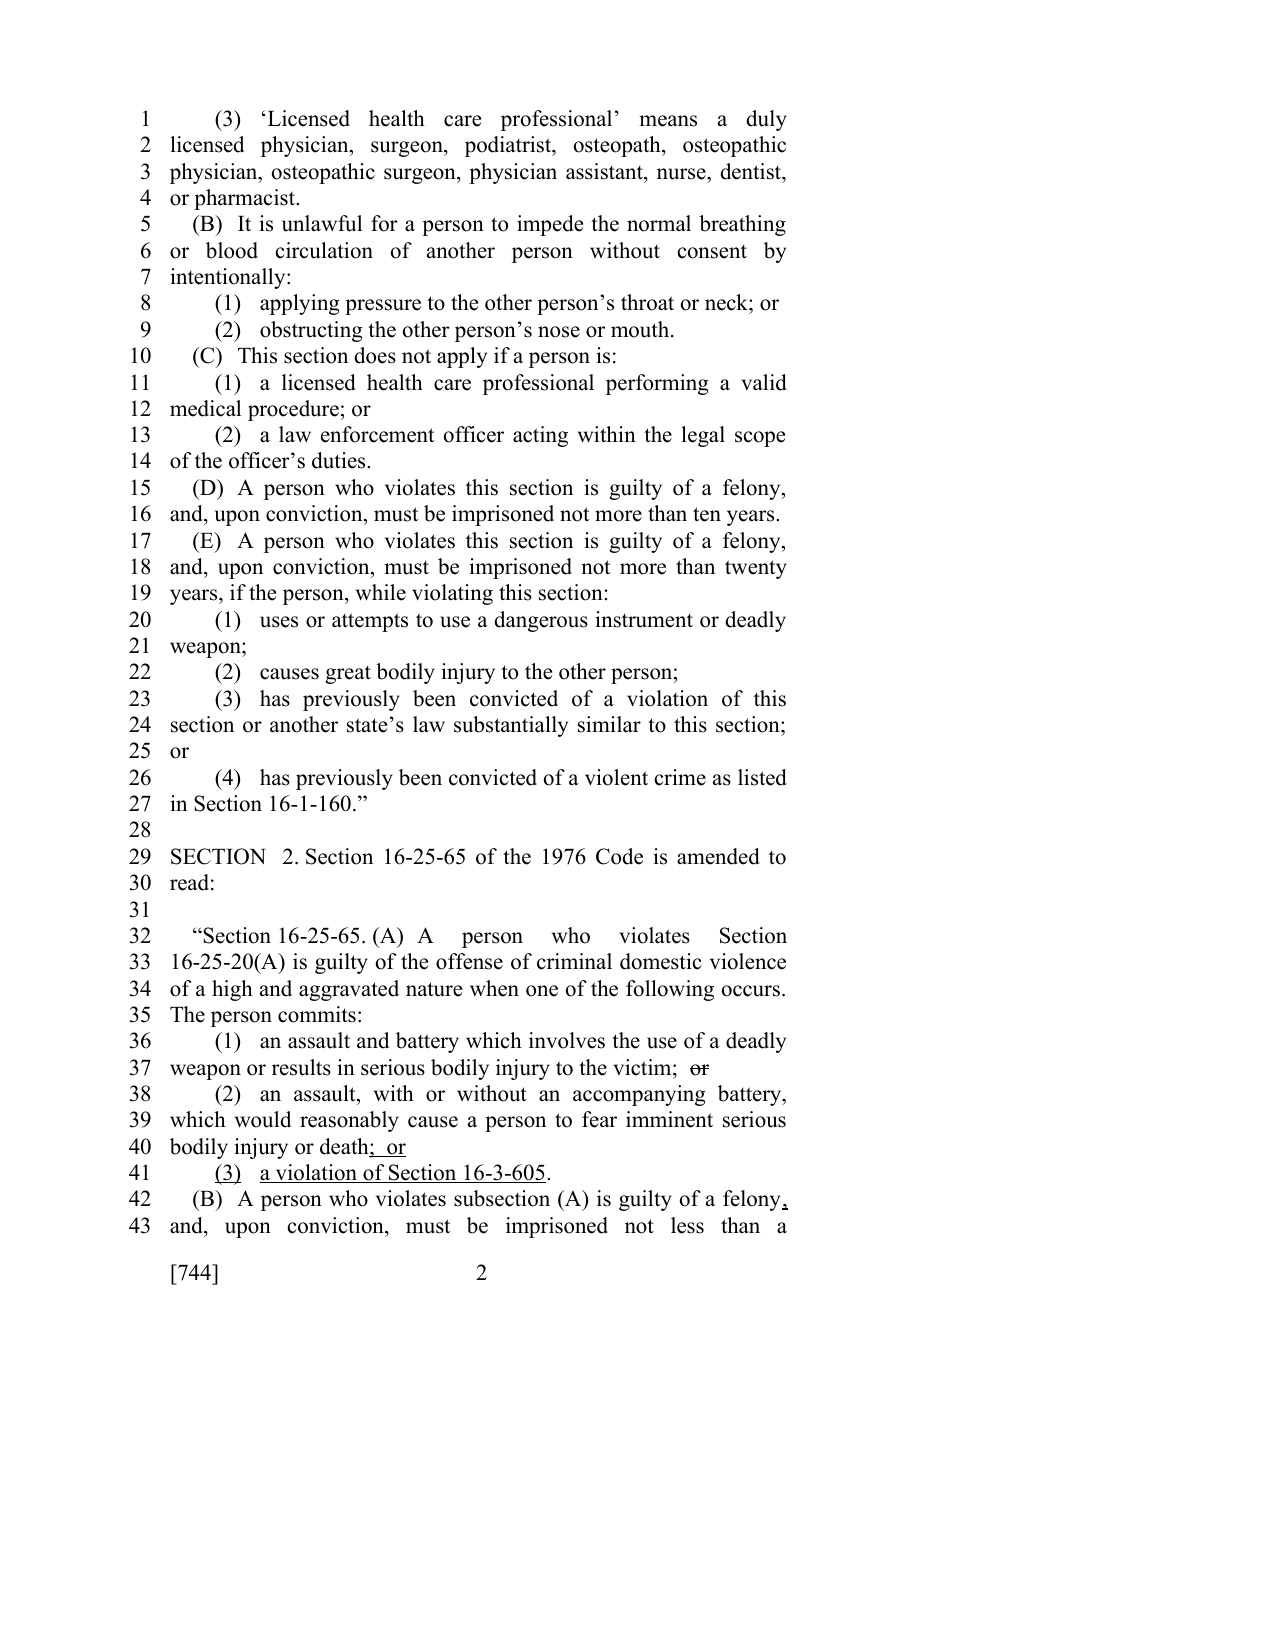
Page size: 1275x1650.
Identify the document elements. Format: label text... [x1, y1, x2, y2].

text (4) has previously been convicted of a violent crime as listed in Section 16-1-160.” [169, 764, 787, 817]
text (1) uses or attempts to use a dangerous instrument or deadly weapon; [169, 606, 787, 658]
text SECTION 2. Section 16-25-65 of the 1976 Code is amended to read: [169, 843, 787, 896]
text (C) This section does not apply if a person is: [169, 342, 787, 368]
text (1) a licensed health care professional performing a valid medical procedure; or [169, 368, 787, 421]
text (B) It is unlawful for a person to impede the normal breathing or blood circulation of another person without consent by intentionally: [169, 210, 787, 289]
text (1) applying pressure to the other person’s throat or neck; or [169, 289, 787, 316]
text (D) A person who violates this section is guilty of a felony, and, upon conviction, must be imprisoned not more than ten years. [169, 474, 787, 527]
text (2) an assault, with or without an accompanying battery, which would reasonably cause a person to fear imminent serious bodily injury or death; or [169, 1080, 787, 1159]
text “Section 16-25-65. (A) A person who violates Section 16-25-20(A) is guilty of the offense of criminal domestic violence of a high and aggravated nature when one of the following occurs. The person commits: [169, 922, 787, 1027]
text (E) A person who violates this section is guilty of a felony, and, upon conviction, must be imprisoned not more than twenty years, if the person, while violating this section: [169, 527, 787, 606]
text (3) ‘Licensed health care professional’ means a duly licensed physician, surgeon, podiatrist, osteopath, osteopathic physician, osteopathic surgeon, physician assistant, nurse, dentist, or pharmacist. [169, 105, 787, 210]
text (1) an assault and battery which involves the use of a deadly weapon or results in serious bodily injury to the victim; or [169, 1027, 787, 1080]
text (2) obstructing the other person’s nose or mouth. [169, 316, 787, 342]
text (3) a violation of Section 16-3-605. [169, 1159, 787, 1186]
text (2) causes great bodily injury to the other person; [169, 658, 787, 685]
text (2) a law enforcement officer acting within the legal scope of the officer’s duties. [169, 421, 787, 474]
text (3) has previously been convicted of a violation of this section or another state’s law substantially similar to this section; or [169, 685, 787, 764]
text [169, 1186, 787, 1238]
